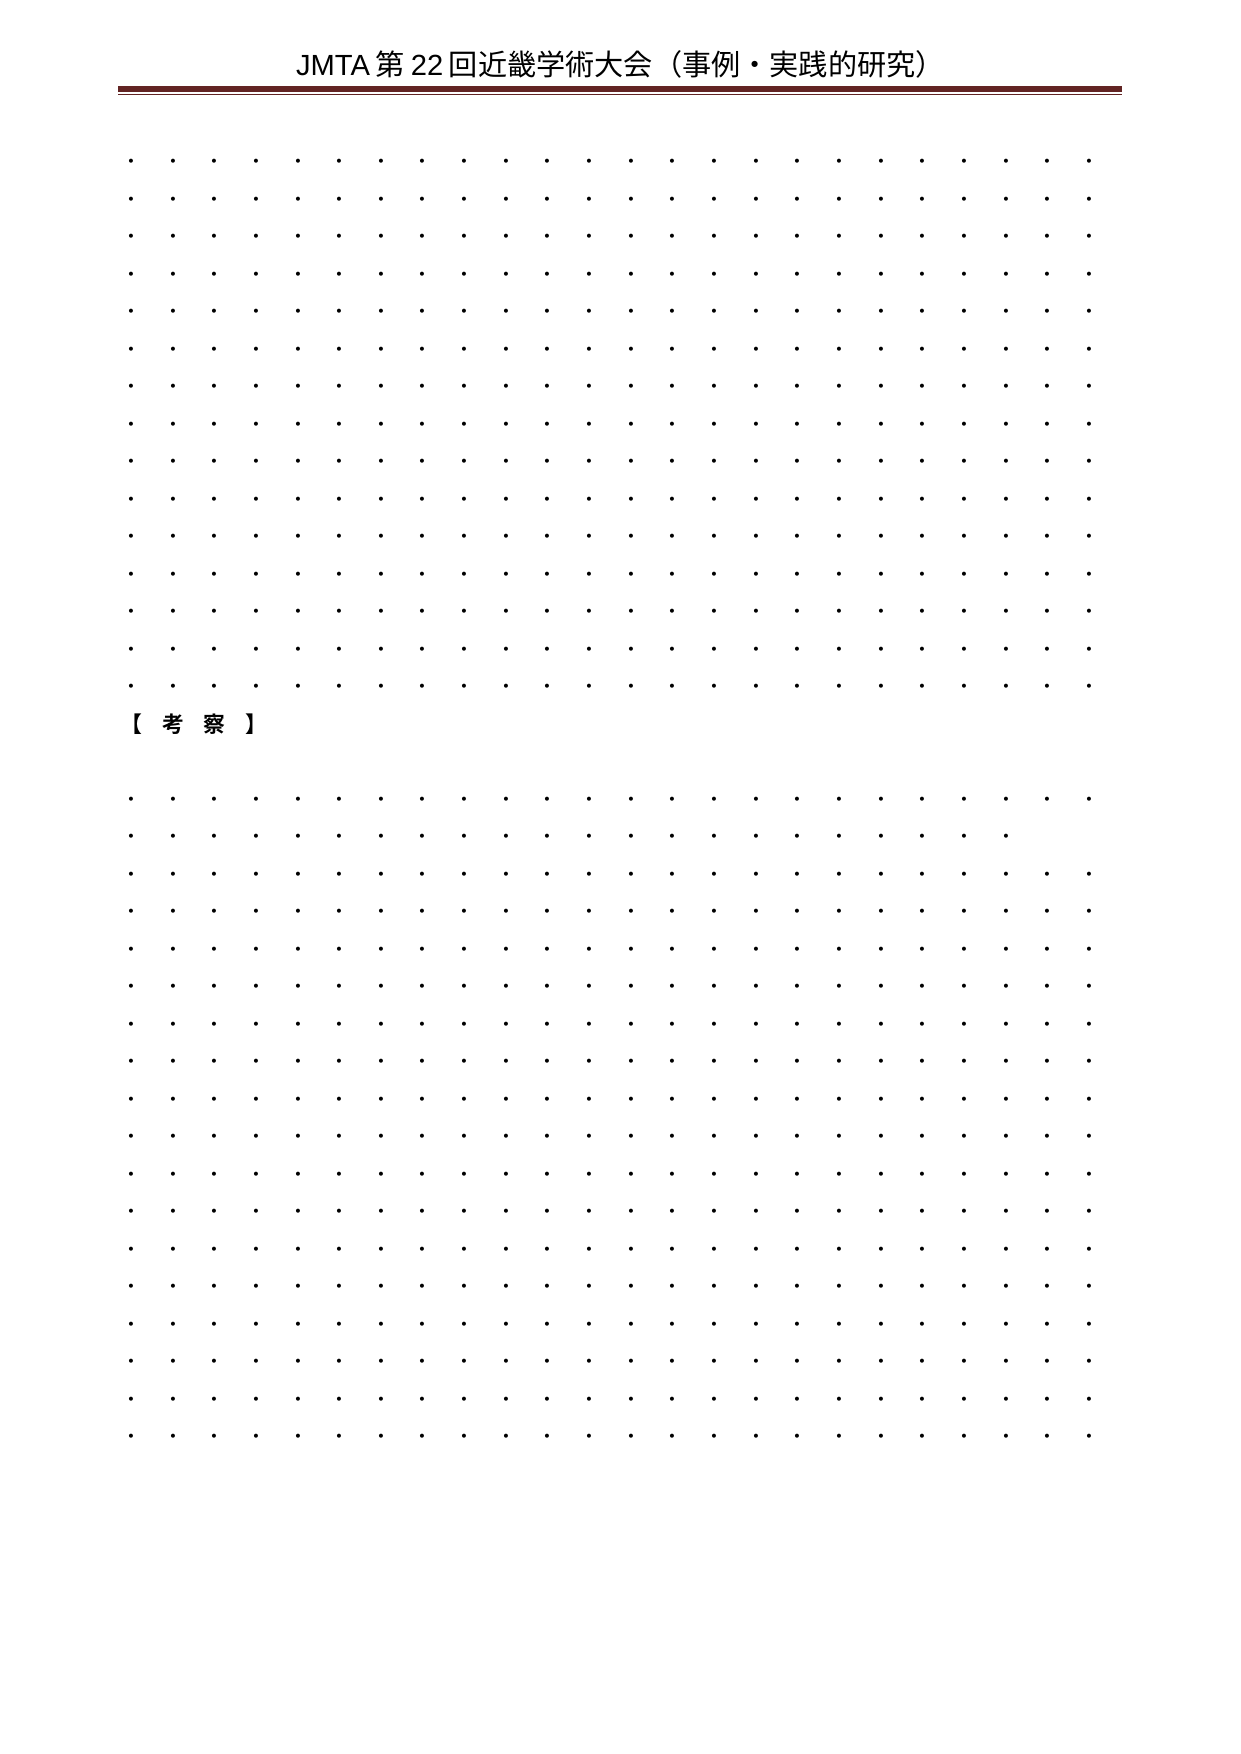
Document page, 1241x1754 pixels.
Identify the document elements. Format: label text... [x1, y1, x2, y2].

text 【考察】 [120, 704, 1120, 742]
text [120, 254, 1120, 329]
text ・・・・・・・・・・・・・・・・・・・・・・・・・・・・・・・・・・・・・・・・・・・・・・・・ [120, 554, 1120, 629]
text ・・・・・・・・・・・・・・・・・・・・・・・・・・・・・・・・・・・・・・・・・・・・・・・・ [120, 404, 1120, 479]
text ・・・・・・・・・・・・・・・・・・・・・・・・・・・・・・・・・・・・・・・・・・・・・・・・ [120, 1229, 1120, 1304]
text ・・・・・・・・・・・・・・・・・・・・・・・・・・・・・・・・・・・・・・・・・・・・・・・・ [120, 1004, 1120, 1079]
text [120, 142, 1120, 179]
text ・・・・・・・・・・・・・・・・・・・・・・・・・・・・・・・・・・・・・・・・・・・・・・・・ [120, 929, 1120, 1004]
text ・・・・・・・・・・・・・・・・・・・・・・・・・・・・・・・・・・・・・・・・・・・・・・・・ [120, 1154, 1120, 1229]
text ・・・・・・・・・・・・・・・・・・・・・・・・・・・・・・・・・・・・・・・・・・・・・・・・ [120, 854, 1120, 929]
text ・・・・・・・・・・・・・・・・・・・・・・・・・・・・・・・・・・・・・・・・・・・・・・・・ [120, 1379, 1120, 1454]
text ・・・・・・・・・・・・・・・・・・・・・・・・・・・・・・・・・・・・・・・・・・・・・・・・ [120, 1304, 1120, 1379]
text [120, 179, 1120, 254]
text ・・・・・・・・・・・・・・・・・・・・・・・・・・・・・・・・・・・・・・・・・・・・・・ [120, 742, 1120, 854]
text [120, 329, 1120, 404]
text ・・・・・・・・・・・・・・・・・・・・・・・・・・・・・・・・・・・・・・・・・・・・・・・・ [120, 1079, 1120, 1154]
text ・・・・・・・・・・・・・・・・・・・・・・・・・・・・・・・・・・・・・・・・・・・・・・・・ [120, 629, 1120, 704]
text ・・・・・・・・・・・・・・・・・・・・・・・・・・・・・・・・・・・・・・・・・・・・・・・・ [120, 479, 1120, 554]
